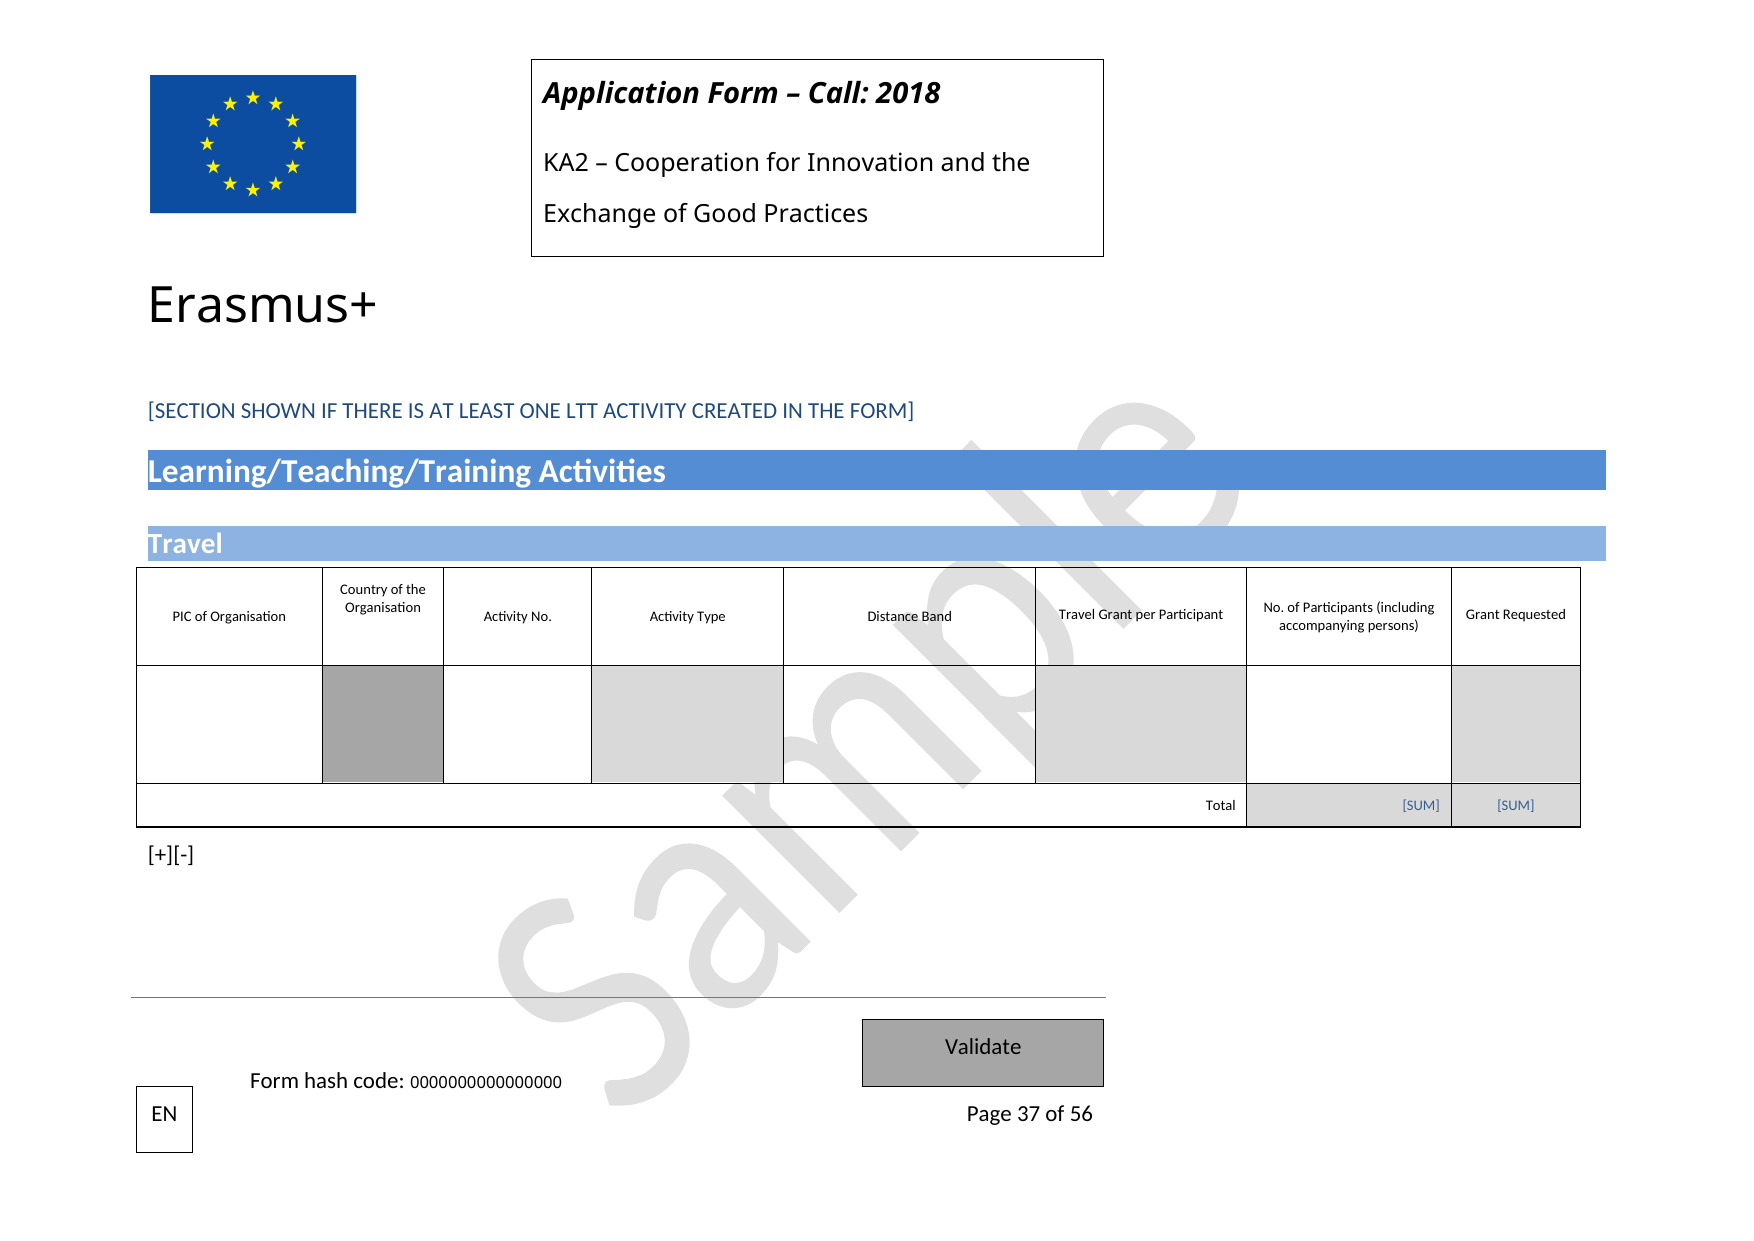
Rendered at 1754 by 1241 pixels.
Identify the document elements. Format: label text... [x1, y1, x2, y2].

table_header Activity Type [592, 568, 783, 665]
table_cell [784, 666, 1035, 782]
text [SECTION SHOWN IF THERE IS AT LEAST ONE LTT ACTIVITY CREATED IN THE FORM] [148, 397, 1606, 425]
table_cell [1247, 666, 1451, 782]
subtitle Learning/Teaching/Training Activities [148, 450, 1606, 490]
table_cell [444, 666, 591, 782]
table_header Country of the Organisation [323, 568, 443, 665]
table_cell [137, 666, 322, 782]
table_header Travel Grant per Participant [1036, 568, 1246, 665]
table_cell [SUM] [1247, 784, 1451, 826]
table_cell [1452, 666, 1580, 782]
table_header Activity No. [444, 568, 591, 665]
table_header Distance Band [784, 568, 1035, 665]
subtitle Travel [148, 526, 1606, 561]
table_header PIC of Organisation [137, 568, 322, 665]
table_header Grant Requested [1452, 568, 1580, 665]
table_cell [323, 666, 443, 782]
table_cell [SUM] [1452, 784, 1580, 826]
table_header No. of Participants (including accompanying persons) [1247, 568, 1451, 665]
table_cell [1036, 666, 1246, 782]
picture [147, 72, 359, 216]
text [+][-] [148, 840, 1606, 868]
table_cell Total [137, 784, 1246, 826]
table_cell [592, 666, 783, 782]
